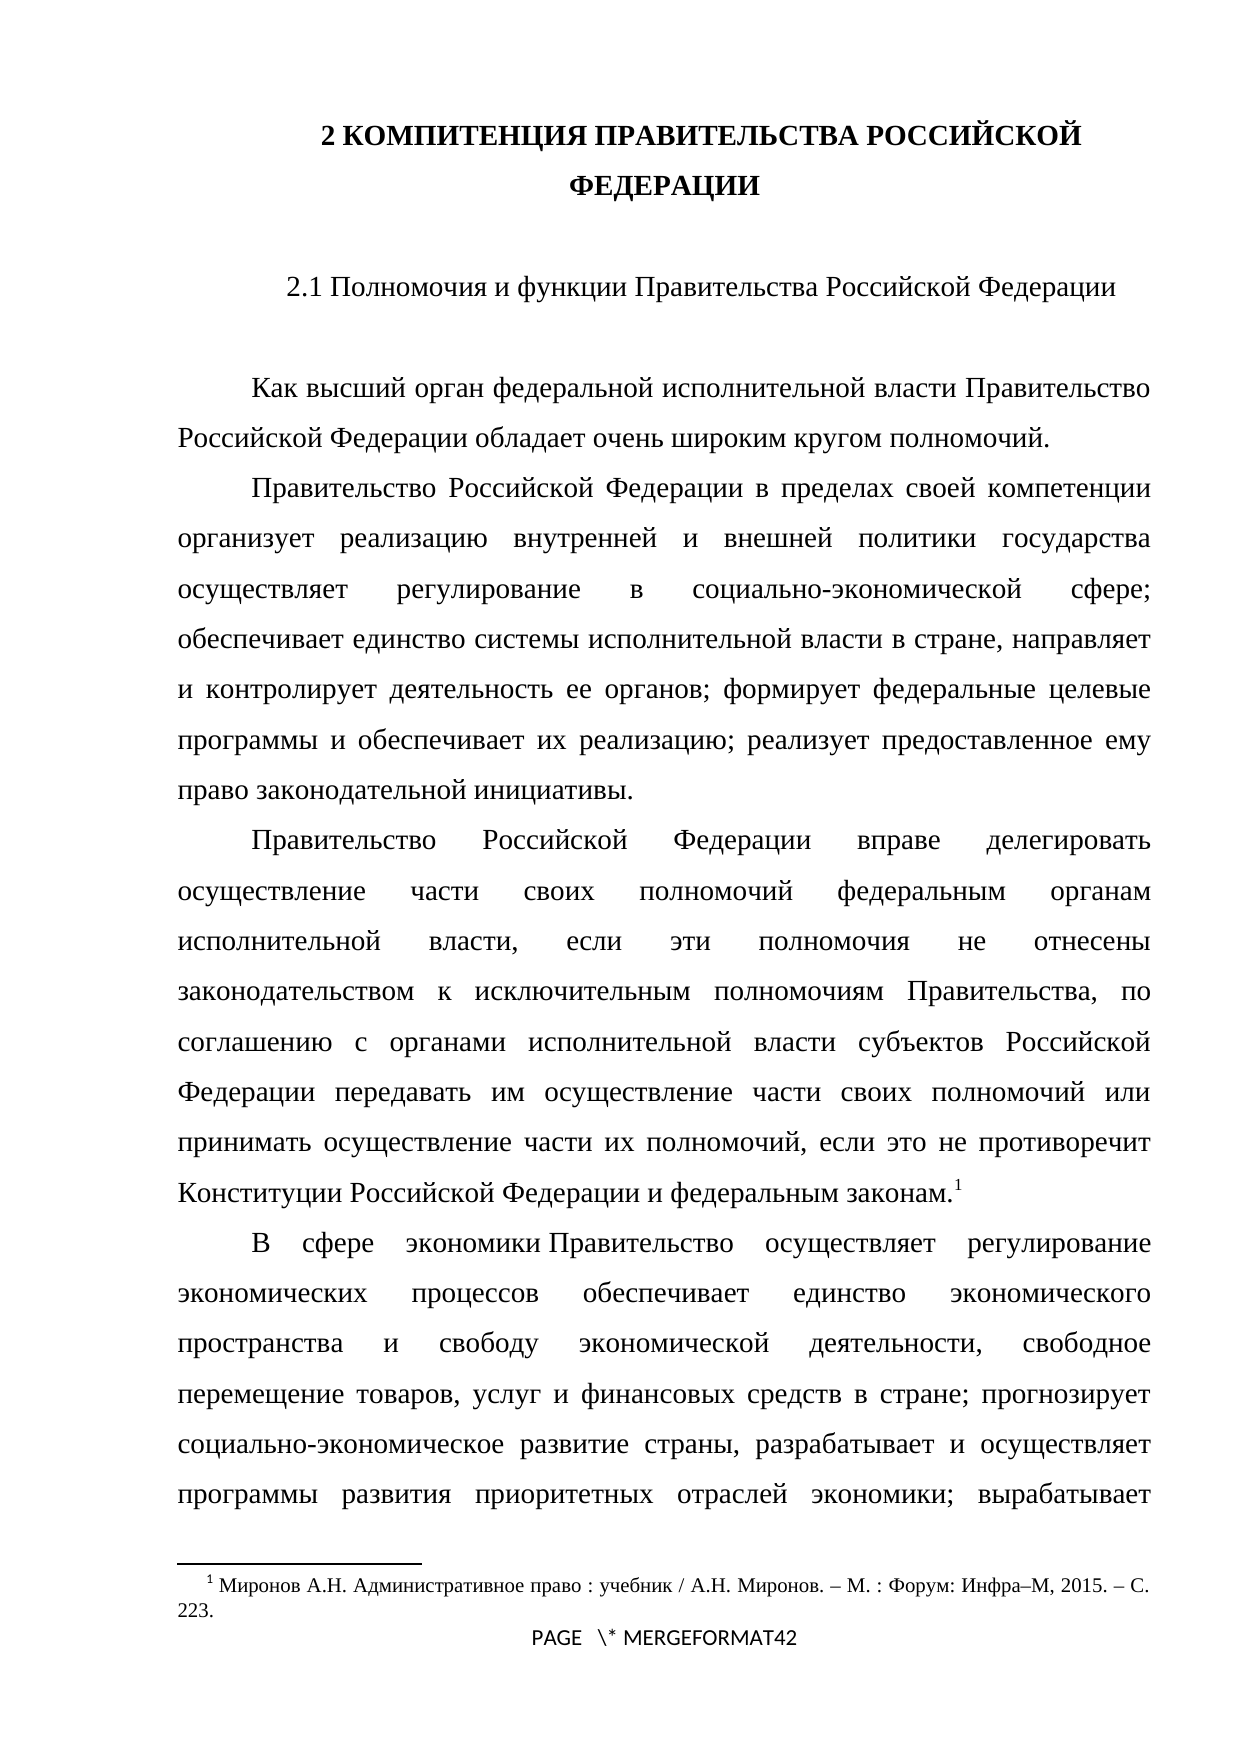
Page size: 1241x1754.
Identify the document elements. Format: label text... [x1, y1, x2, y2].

text 2.1 Полномочия и функции Правительства Российской Федерации [177, 269, 1152, 303]
text Правительство Российской Федерации вправе делегировать осуществление части своих полномочий федеральным органам исполнительной власти, если эти полномочия не отнесены законодательством к исключительным полномочиям Правительства, по соглашению с органами исполнительной власти субъектов Российской Федерации передавать им осуществление части своих полномочий или принимать осуществление части их полномочий, если это не противоречит Конституции Российской Федерации и федеральным законам. [177, 822, 1152, 1208]
text Правительство Российской Федерации в пределах своей компетенции организует реализацию внутренней и внешней политики государства осуществляет регулирование в социально-экономической сфере; обеспечивает единство системы исполнительной власти в стране, направляет и контролирует деятельность ее органов; формирует федеральные целевые программы и обеспечивает их реализацию; реализует предоставленное ему право законодательной инициативы. [177, 470, 1152, 806]
text 2 КОМПИТЕНЦИЯ ПРАВИТЕЛЬСТВА РОССИЙСКОЙ ФЕДЕРАЦИИ [177, 118, 1152, 202]
text Как высший орган федеральной исполнительной власти Правительство Российской Федерации обладает очень широким кругом полномочий. [177, 370, 1152, 453]
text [177, 1225, 1152, 1510]
